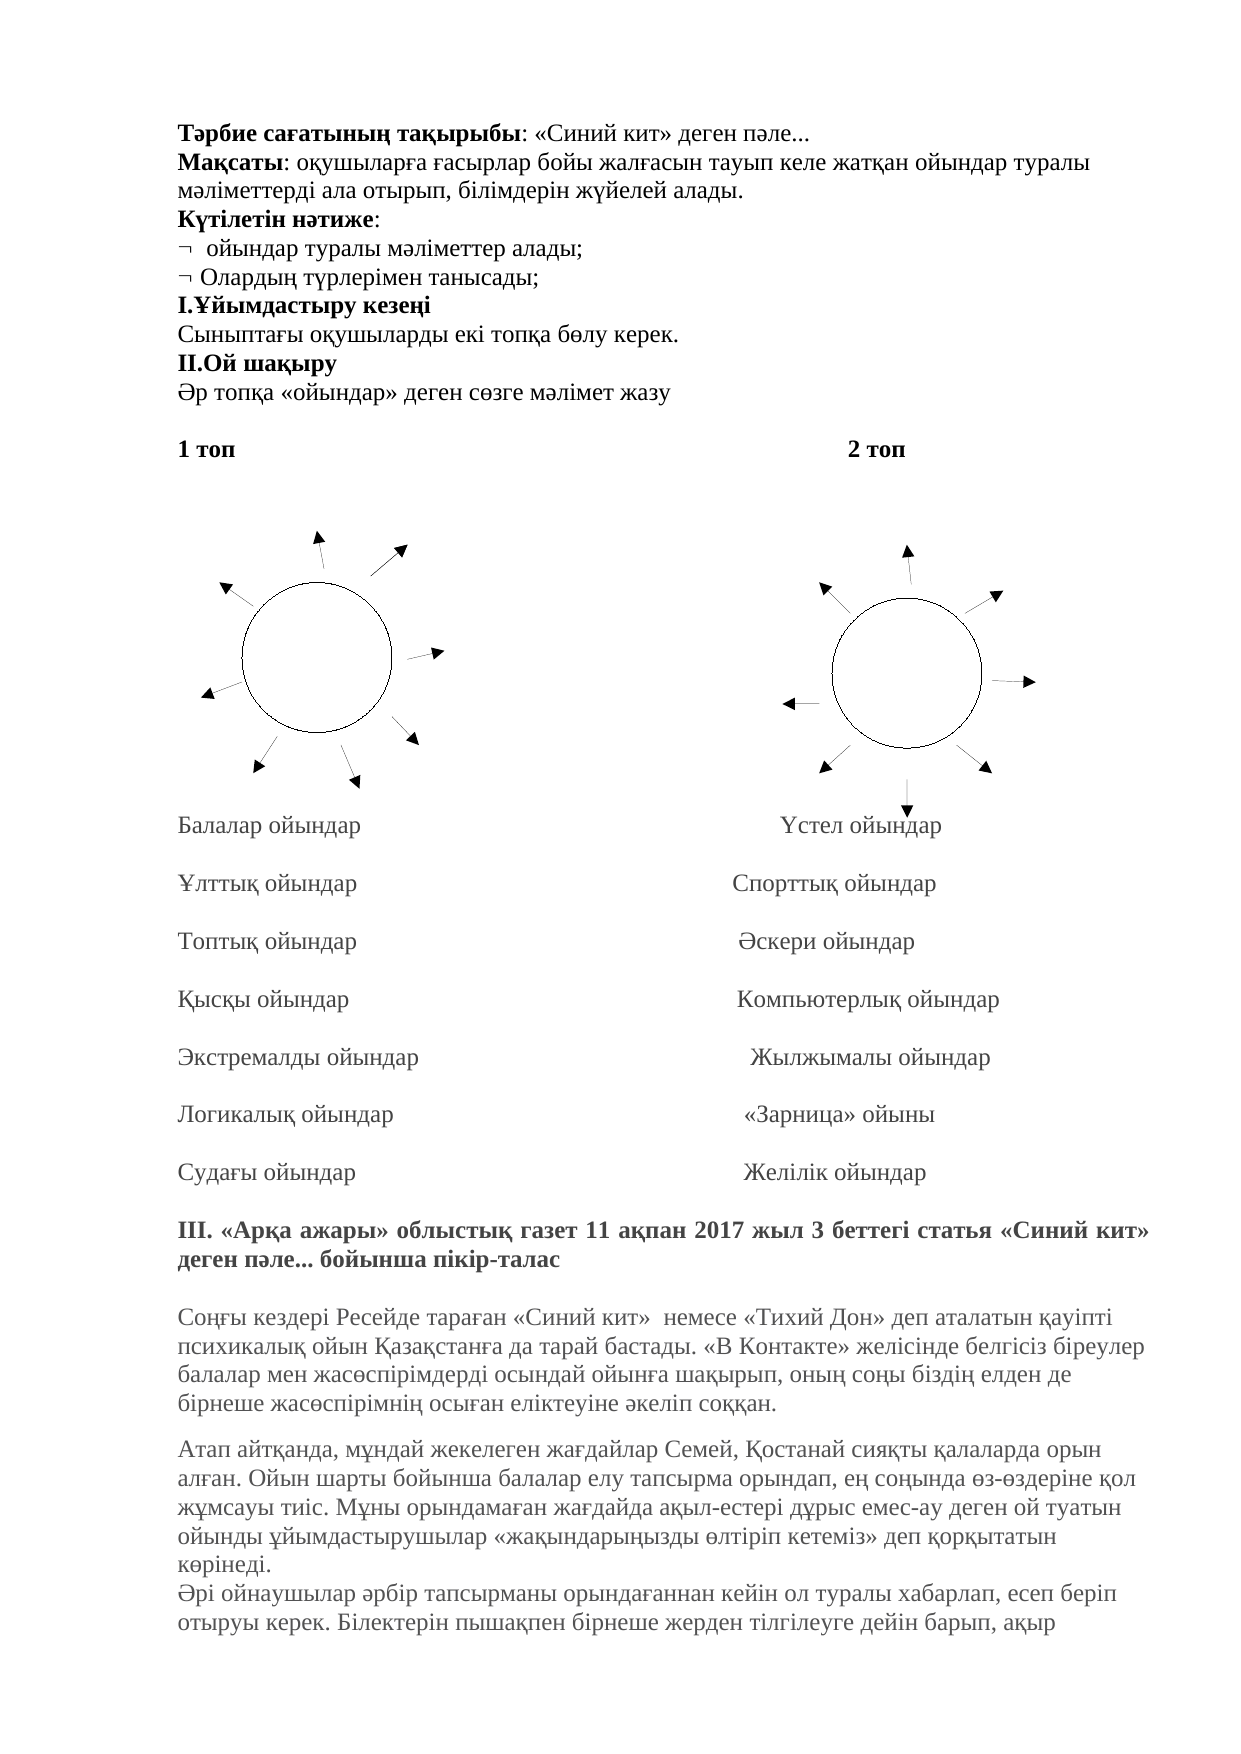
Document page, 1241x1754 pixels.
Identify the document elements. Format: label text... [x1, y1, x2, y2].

text Соңғы кездері Ресейде тараған «Синий кит» немесе «Тихий Дон» деп аталатын қауіпті психикалық ойын Қазақстанға да тарай бастады. «В Контакте» желісінде белгісіз біреулер балалар мен жасөспірімдерді осындай ойынға шақырып, оның соңы біздің елден де бірнеше жасөспірімнің осыған еліктеуіне әкеліп соққан. [177, 1302, 1152, 1417]
text Мақсаты: оқушыларға ғасырлар бойы жалғасын тауып келе жатқан ойындар туралы мәліметтерді ала отырып, білімдерін жүйелей алады. Күтілетін нәтиже: ойындар туралы мәліметтер алады; Олардың түрлерімен танысады; І.Ұйымдастыру кезеңі [177, 147, 1152, 319]
text ІІІ. «Арқа ажары» облыстық газет 11 ақпан 2017 жыл 3 беттегі статья «Синий кит» деген пәле... бойынша пікір-талас [177, 1215, 1152, 1273]
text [177, 1434, 1152, 1636]
text Логикалық ойындар «Зарница» ойыны [177, 1099, 1152, 1128]
text ІІ.Ой шақыру [177, 348, 1152, 377]
text Экстремалды ойындар Жылжымалы ойындар [177, 1042, 1152, 1070]
text Тәрбие сағатының тақырыбы: «Синий кит» деген пәле... [177, 118, 1152, 147]
text Қысқы ойындар Компьютерлық ойындар [177, 984, 1152, 1012]
text Ұлттық ойындар Спорттық ойындар [177, 868, 1152, 897]
text Сыныптағы оқушыларды екі топқа бөлу керек. [177, 319, 1152, 348]
text Әр топқа «ойындар» деген сөзге мәлімет жазу [177, 377, 1152, 406]
text 1 топ 2 топ [177, 434, 1152, 462]
text Балалар ойындар Үстел ойындар [177, 810, 1152, 839]
text Топтық ойындар Әскери ойындар [177, 926, 1152, 954]
text Судағы ойындар Желілік ойындар [177, 1157, 1152, 1186]
